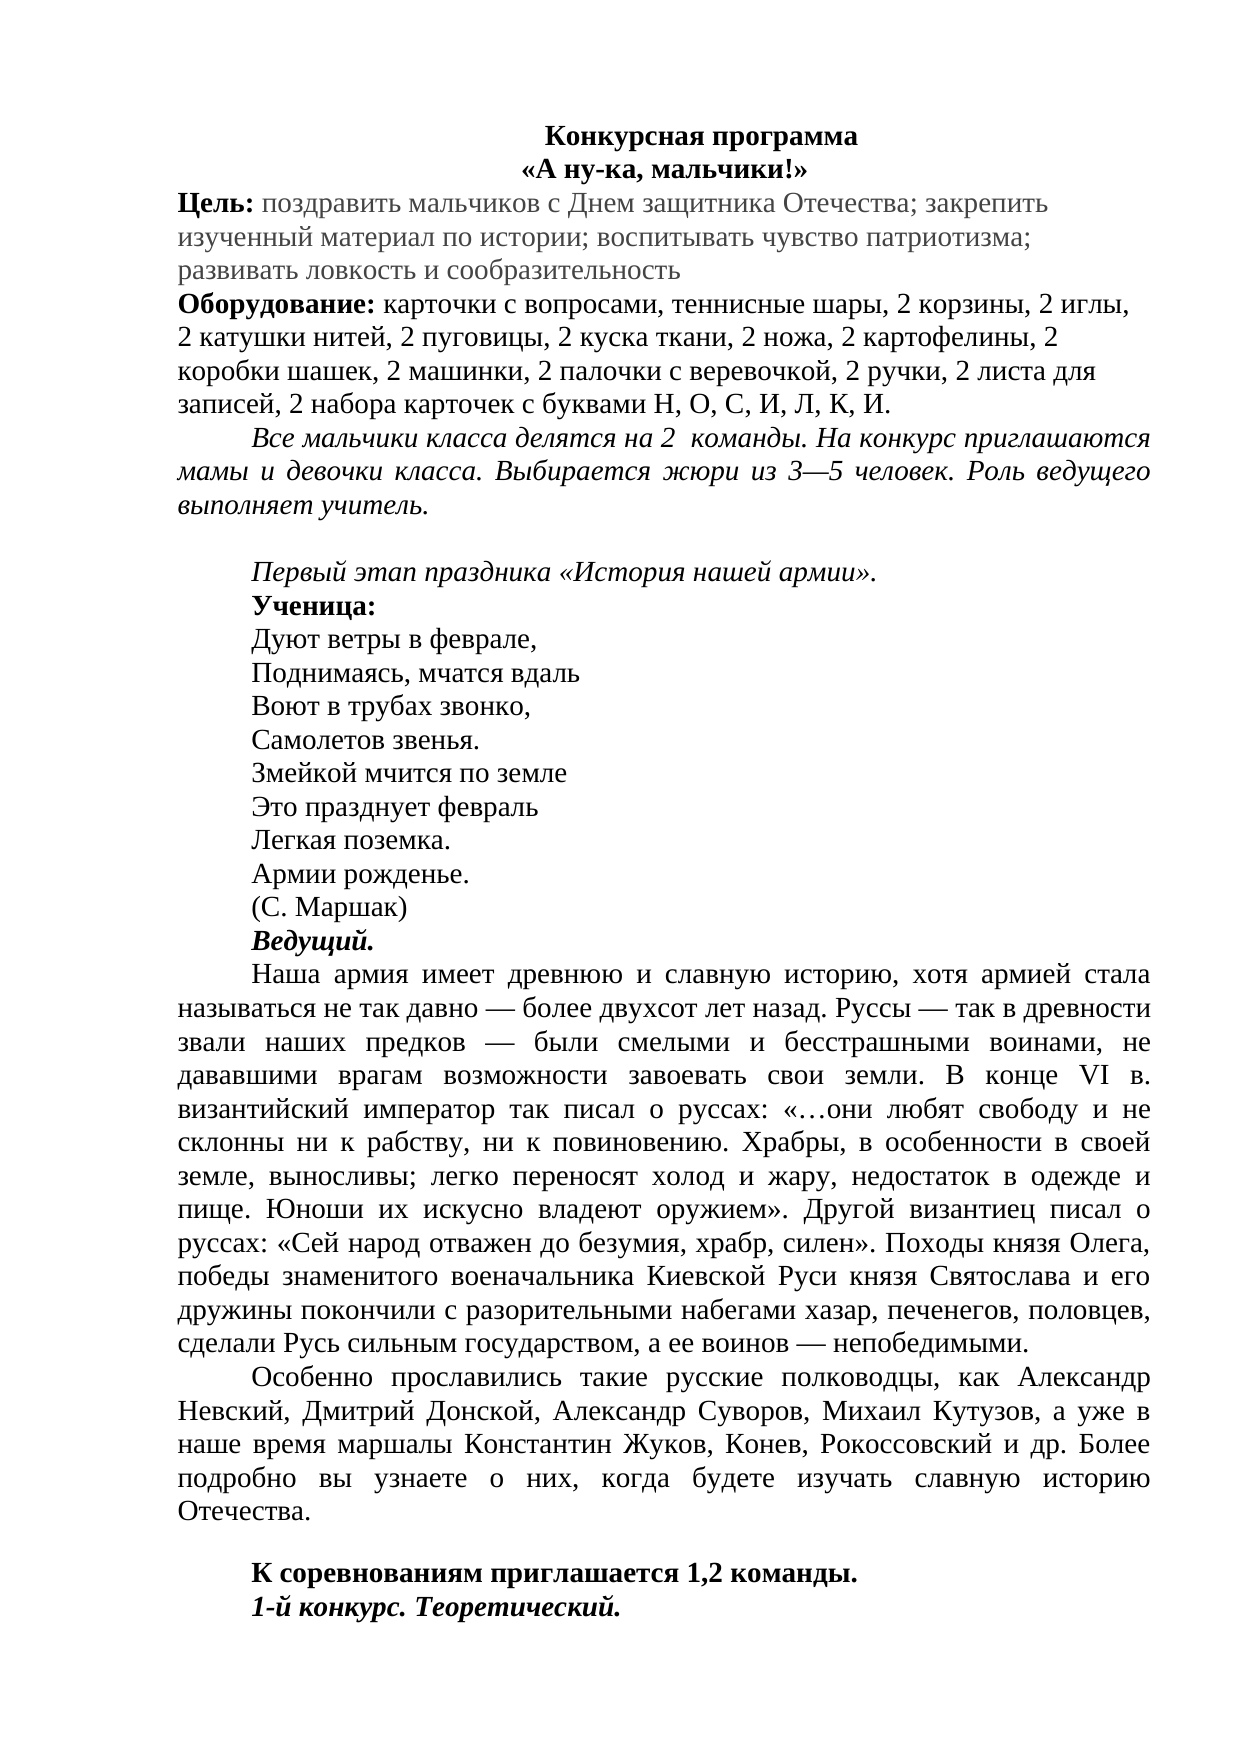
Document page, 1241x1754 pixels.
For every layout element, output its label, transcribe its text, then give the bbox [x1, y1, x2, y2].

text Оборудование: карточки с вопросами, теннисные шары, 2 корзины, 2 иглы, 2 катушки нитей, 2 пуговицы, 2 куска ткани, 2 ножа, 2 картофелины, 2 коробки шашек, 2 машинки, 2 палочки с веревочкой, 2 ручки, 2 листа для записей, 2 набора карточек с буквами Н, О, С, И, Л, К, И. [177, 286, 1152, 420]
text Дуют ветры в феврале, [177, 621, 1152, 655]
text Легкая поземка. [177, 822, 1152, 856]
text Змейкой мчится по земле [177, 755, 1152, 789]
text 1-й конкурс. Теоретический. [177, 1589, 1152, 1623]
text Это празднует февраль [177, 789, 1152, 822]
text Ученица: [177, 588, 1152, 621]
text Особенно прославились такие русские полководцы, как Александр Невский, Дмитрий Донской, Александр Суворов, Михаил Кутузов, а уже в наше время маршалы Константин Жуков, Конев, Рокоссовский и др. Более подробно вы узнаете о них, когда будете изучать славную историю Отечества. [177, 1359, 1152, 1527]
text Наша армия имеет древнюю и славную историю, хотя армией стала называться не так давно — более двухсот лет назад. Руссы — так в древности звали наших предков — были смелыми и бесстрашными воинами, не дававшими врагам возможности завоевать свои земли. В конце VI в. византийский император так писал о руссах: «…они любят свободу и не склонны ни к рабству, ни к повиновению. Храбры, в особенности в своей земле, выносливы; легко переносят холод и жару, недостаток в одежде и пище. Юноши их искусно владеют оружием». Другой византиец писал о руссах: «Сей народ отважен до безумия, храбр, силен». Походы князя Олега, победы знаменитого военачальника Киевской Руси князя Святослава и его дружины покончили с разорительными набегами хазар, печенегов, половцев, сделали Русь сильным государством, а ее воинов — непобедимыми. [177, 957, 1152, 1359]
text (С. Маршак) [177, 889, 1152, 923]
text К соревнованиям приглашается 1,2 команды. [177, 1556, 1152, 1589]
text Воют в трубах звонко, [177, 688, 1152, 722]
subtitle Конкурсная программа [177, 118, 1152, 152]
text «А ну-ка, мальчики!» [177, 152, 1152, 185]
text Первый этап праздника «История нашей армии». [177, 554, 1152, 588]
text Ведущий. [177, 923, 1152, 957]
text Все мальчики класса делятся на 2 команды. На конкурс приглашаются мамы и девочки класса. Выбирается жюри из 3—5 человек. Роль ведущего выполняет учитель. [177, 420, 1152, 521]
text Армии рожденье. [177, 856, 1152, 889]
text Поднимаясь, мчатся вдаль [177, 655, 1152, 688]
text Самолетов звенья. [177, 722, 1152, 755]
text Цель: поздравить мальчиков с Днем защитника Отечества; закрепить изученный материал по истории; воспитывать чувство патриотизма; развивать ловкость и сообразительность [177, 185, 1152, 286]
